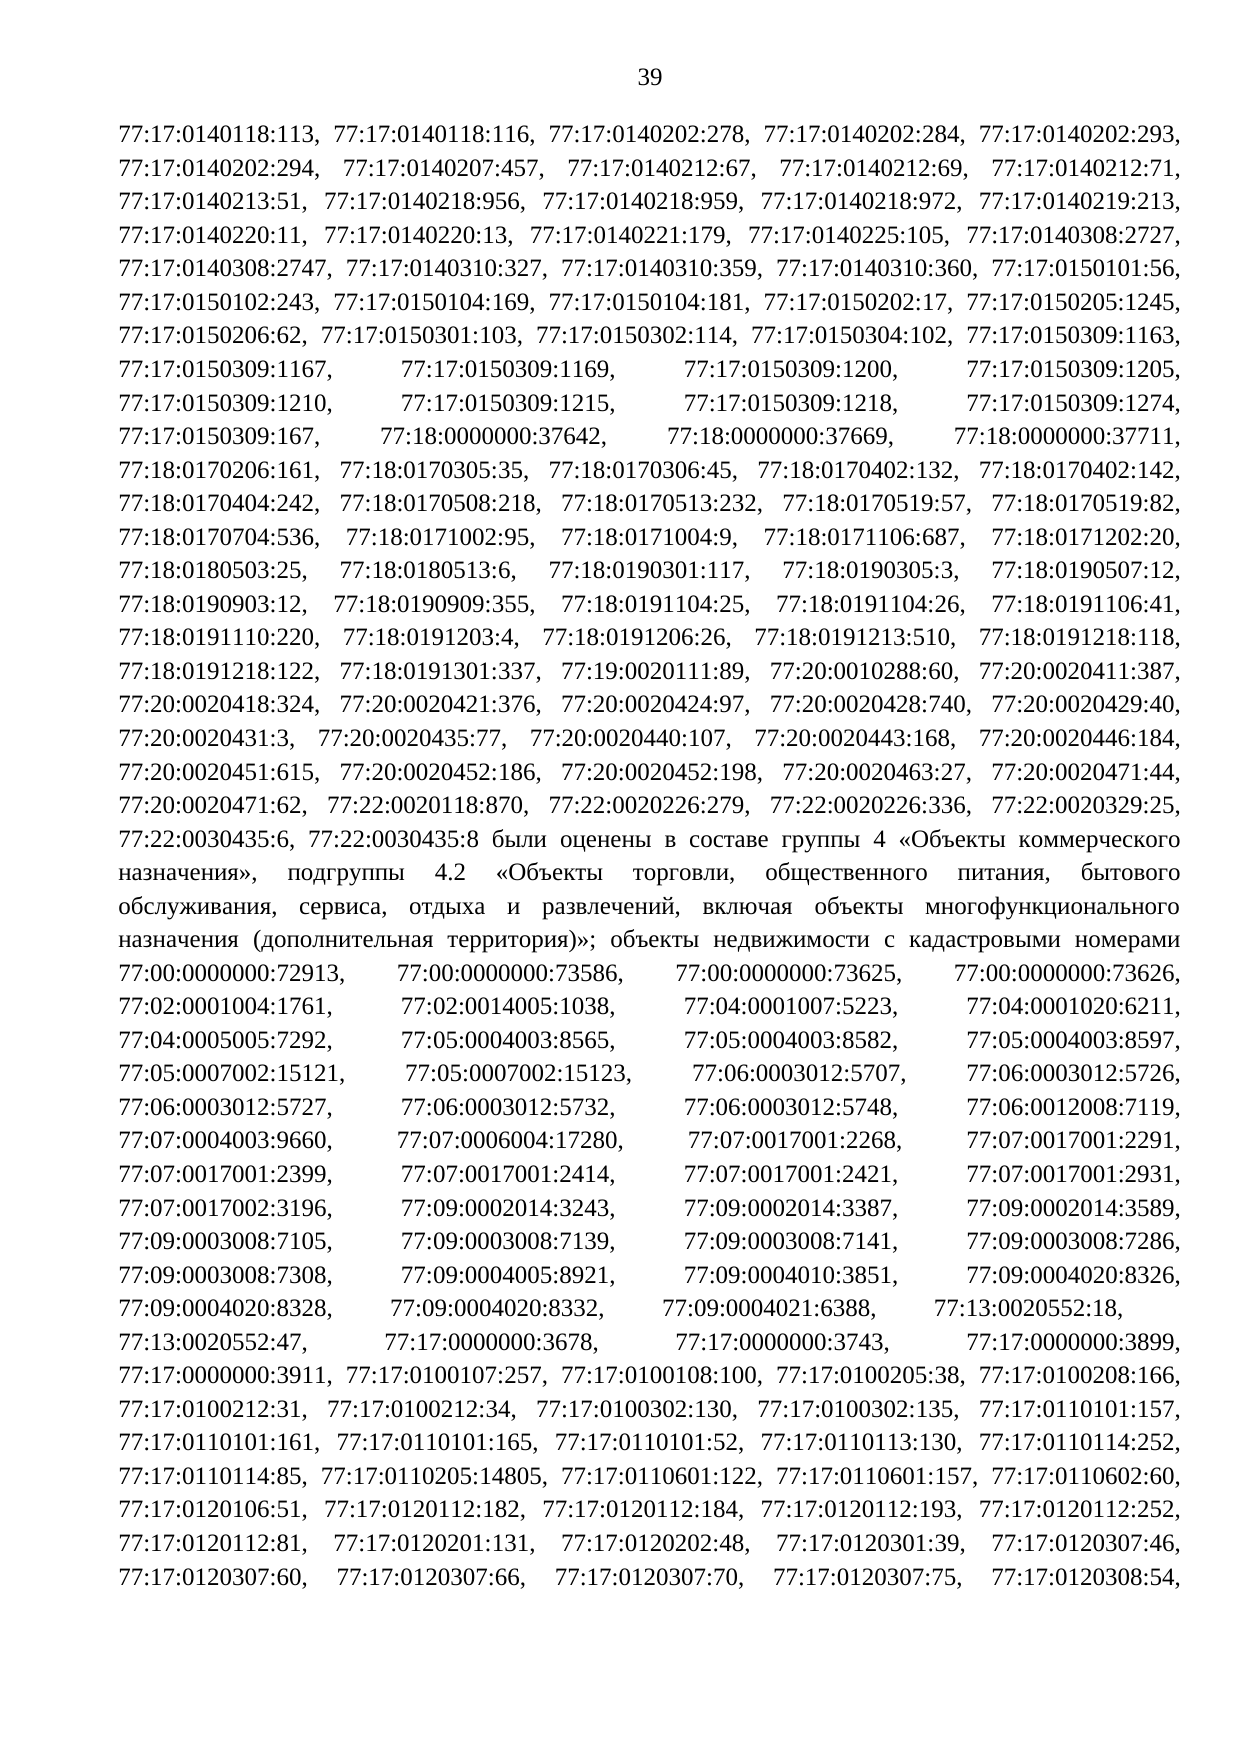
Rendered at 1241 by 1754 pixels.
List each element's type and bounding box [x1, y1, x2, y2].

text [118, 119, 1181, 1590]
